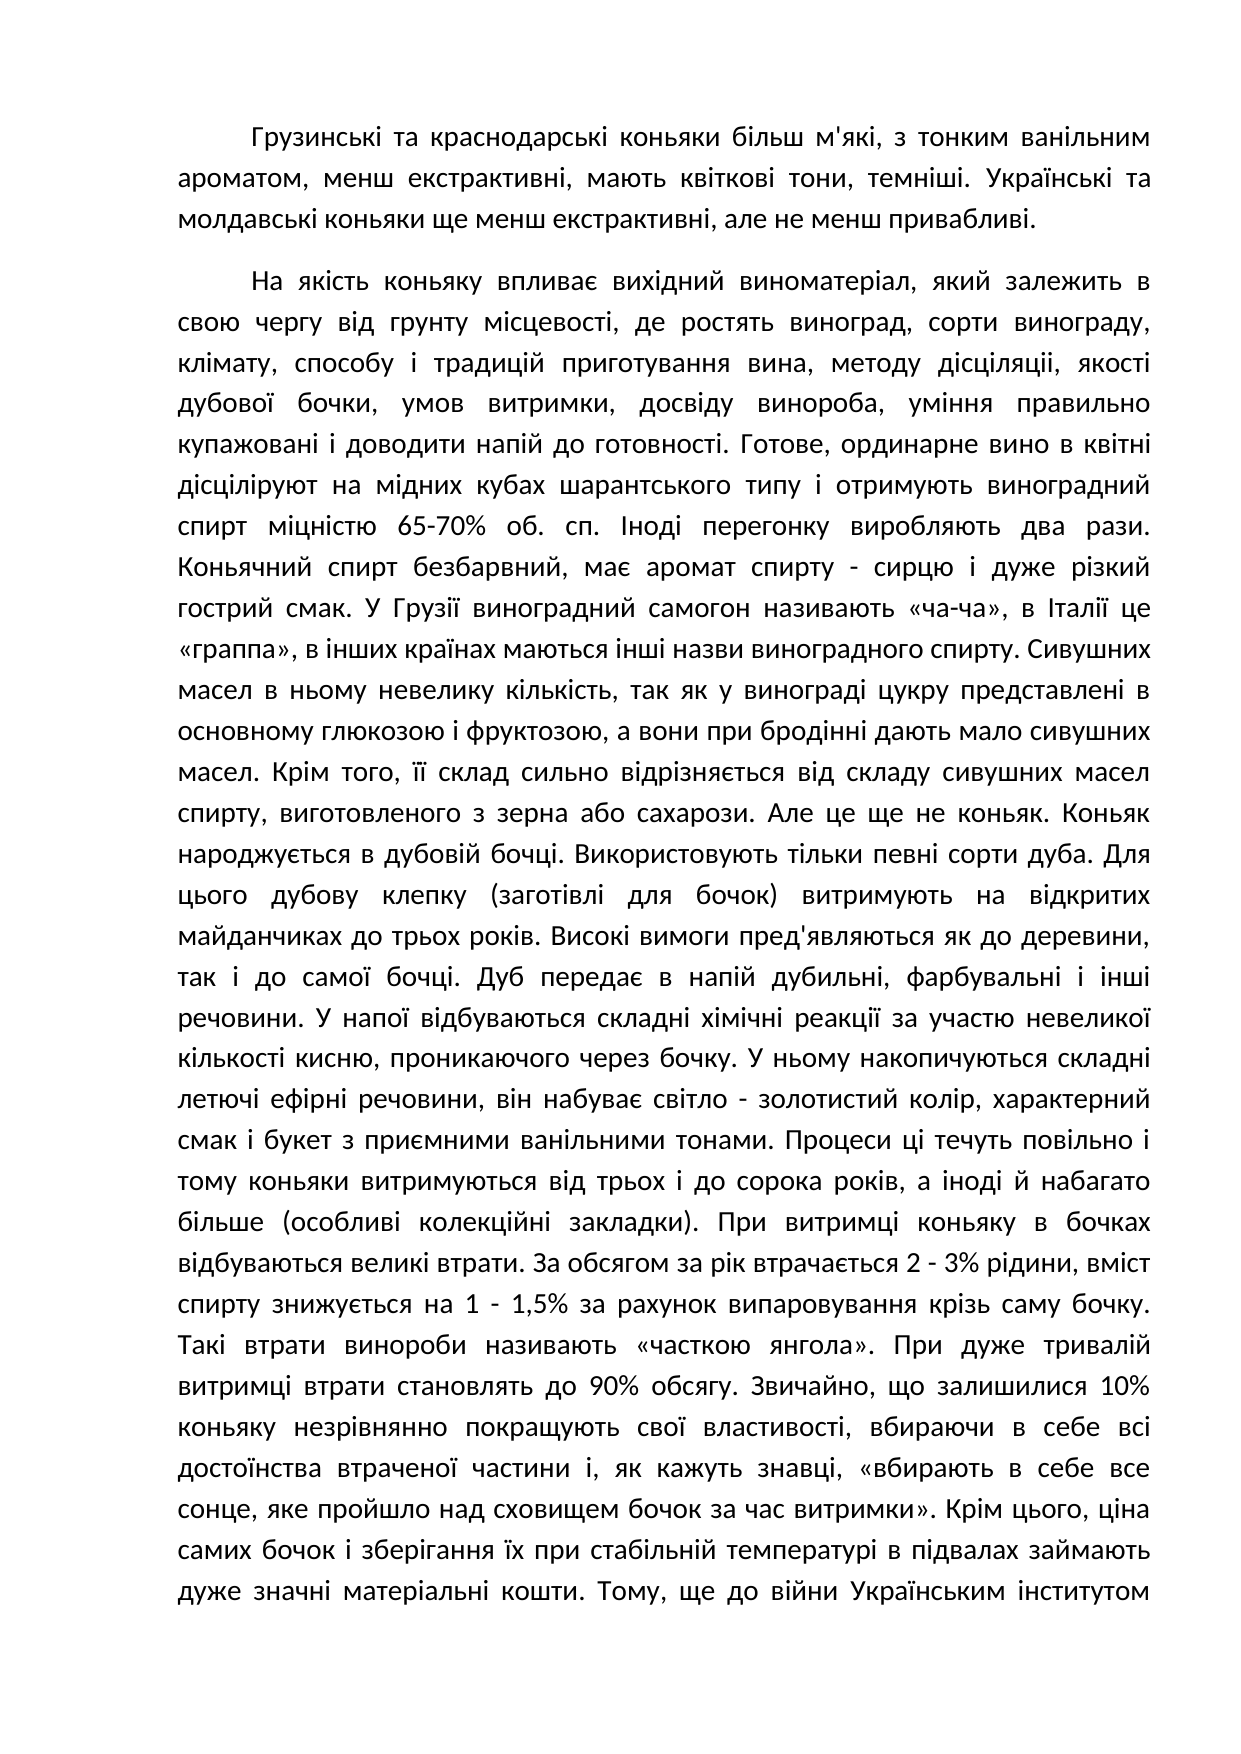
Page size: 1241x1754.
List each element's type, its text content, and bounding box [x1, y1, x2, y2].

text Грузинські та краснодарські коньяки більш м'які, з тонким ванільним ароматом, менш екстрактивні, мають квіткові тони, темніші. Українські та молдавські коньяки ще менш екстрактивні, але не менш привабливі. [177, 118, 1152, 236]
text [177, 262, 1152, 1607]
